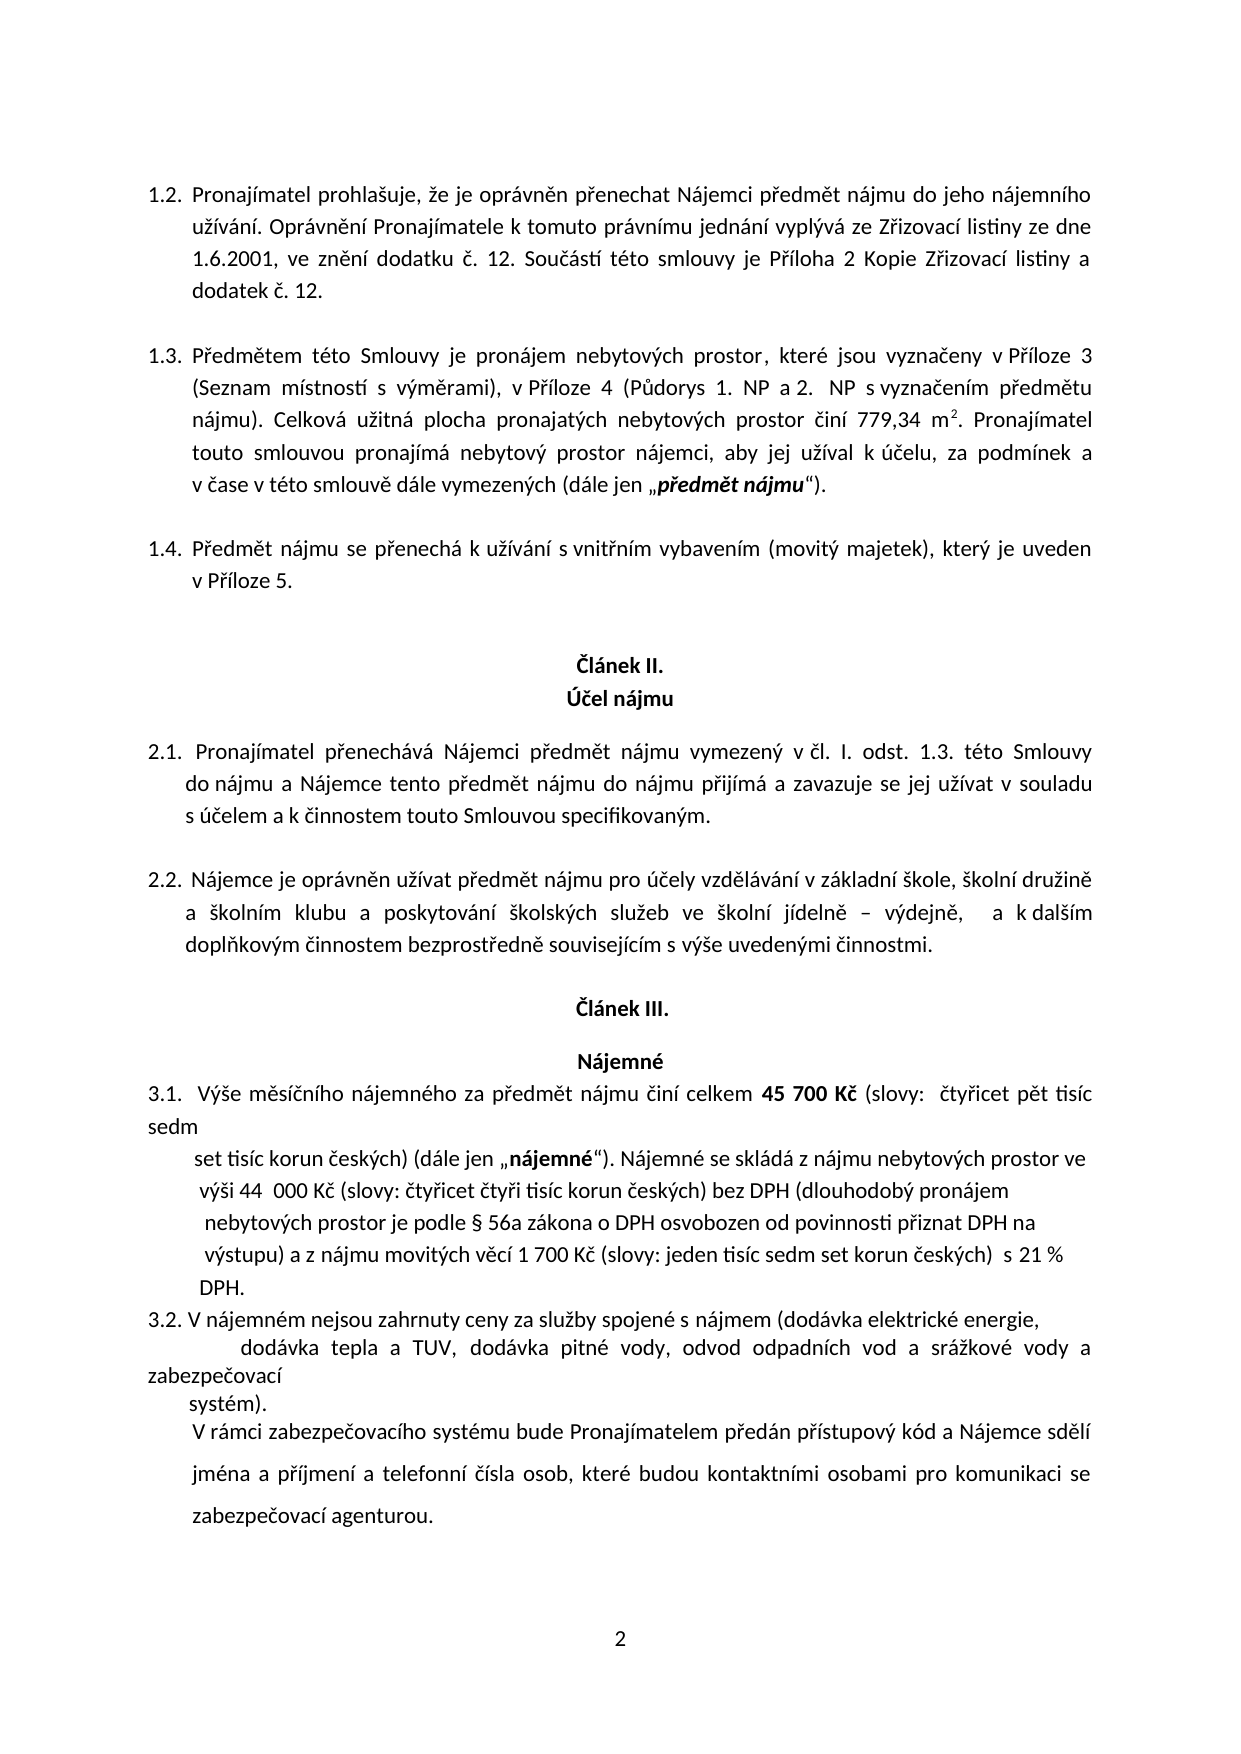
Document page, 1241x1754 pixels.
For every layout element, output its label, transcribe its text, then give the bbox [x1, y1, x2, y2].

text výši 44 000 Kč (slovy: čtyřicet čtyři tisíc korun českých) bez DPH (dlouhodobý pronájem [148, 1176, 1093, 1204]
text 3.1. Výše měsíčního nájemného za předmět nájmu činí celkem 45 700 Kč (slovy: čtyřicet pět tisíc sedm [148, 1079, 1093, 1140]
list Předmětem této Smlouvy je pronájem nebytových prostor, které jsou vyznačeny v Příloze 3 (Seznam místností s výměrami), v Příloze 4 (Půdorys 1. NP a 2. NP s vyznačením předmětu nájmu). Celková užitná plocha pronajatých nebytových prostor činí 779,34 m2. Pronajímatel touto smlouvou pronajímá nebytový prostor nájemci, aby jej užíval k účelu, za podmínek a v čase v této smlouvě dále vymezených (dále jen „předmět nájmu“). [148, 341, 1093, 498]
text set tisíc korun českých) (dále jen „nájemné“). Nájemné se skládá z nájmu nebytových prostor ve [148, 1144, 1093, 1172]
text Účel nájmu [148, 684, 1093, 712]
text 3.2. V nájemném nejsou zahrnuty ceny za služby spojené s nájmem (dodávka elektrické energie, [148, 1305, 1093, 1333]
list V rámci zabezpečovacího systému bude Pronajímatelem předán přístupový kód a Nájemce sdělí jména a příjmení a telefonní čísla osob, které budou kontaktními osobami pro komunikaci se zabezpečovací agenturou. [192, 1417, 1093, 1529]
list Předmět nájmu se přenechá k užívání s vnitřním vybavením (movitý majetek), který je uveden v Příloze 5. [148, 534, 1093, 594]
list Článek III. [576, 994, 1093, 1022]
list Pronajímatel přenechává Nájemci předmět nájmu vymezený v čl. I. odst. 1.3. této Smlouvy do nájmu a Nájemce tento předmět nájmu do nájmu přijímá a zavazuje se jej užívat v souladu s účelem a k činnostem touto Smlouvou specifikovaným. [148, 737, 1093, 829]
text Nájemné [148, 1047, 1093, 1075]
text nebytových prostor je podle § 56a zákona o DPH osvobozen od povinnosti přiznat DPH na [148, 1208, 1093, 1236]
list Pronajímatel prohlašuje, že je oprávněn přenechat Nájemci předmět nájmu do jeho nájemního užívání. Oprávnění Pronajímatele k tomuto právnímu jednání vyplývá ze Zřizovací listiny ze dne 1.6.2001, ve znění dodatku č. 12. Součástí této smlouvy je Příloha 2 Kopie Zřizovací listiny a dodatek č. 12. [148, 180, 1093, 304]
list Nájemce je oprávněn užívat předmět nájmu pro účely vzdělávání v základní škole, školní družině a školním klubu a poskytování školských služeb ve školní jídelně – výdejně, a k dalším doplňkovým činnostem bezprostředně souvisejícím s výše uvedenými činnostmi. [148, 866, 1093, 958]
text DPH. [148, 1273, 1093, 1301]
text výstupu) a z nájmu movitých věcí 1 700 Kč (slovy: jeden tisíc sedm set korun českých) s 21 % [148, 1241, 1093, 1268]
text systém). [148, 1389, 1093, 1417]
text dodávka tepla a TUV, dodávka pitné vody, odvod odpadních vod a srážkové vody a zabezpečovací [148, 1333, 1093, 1389]
text Článek II. [148, 652, 1093, 680]
